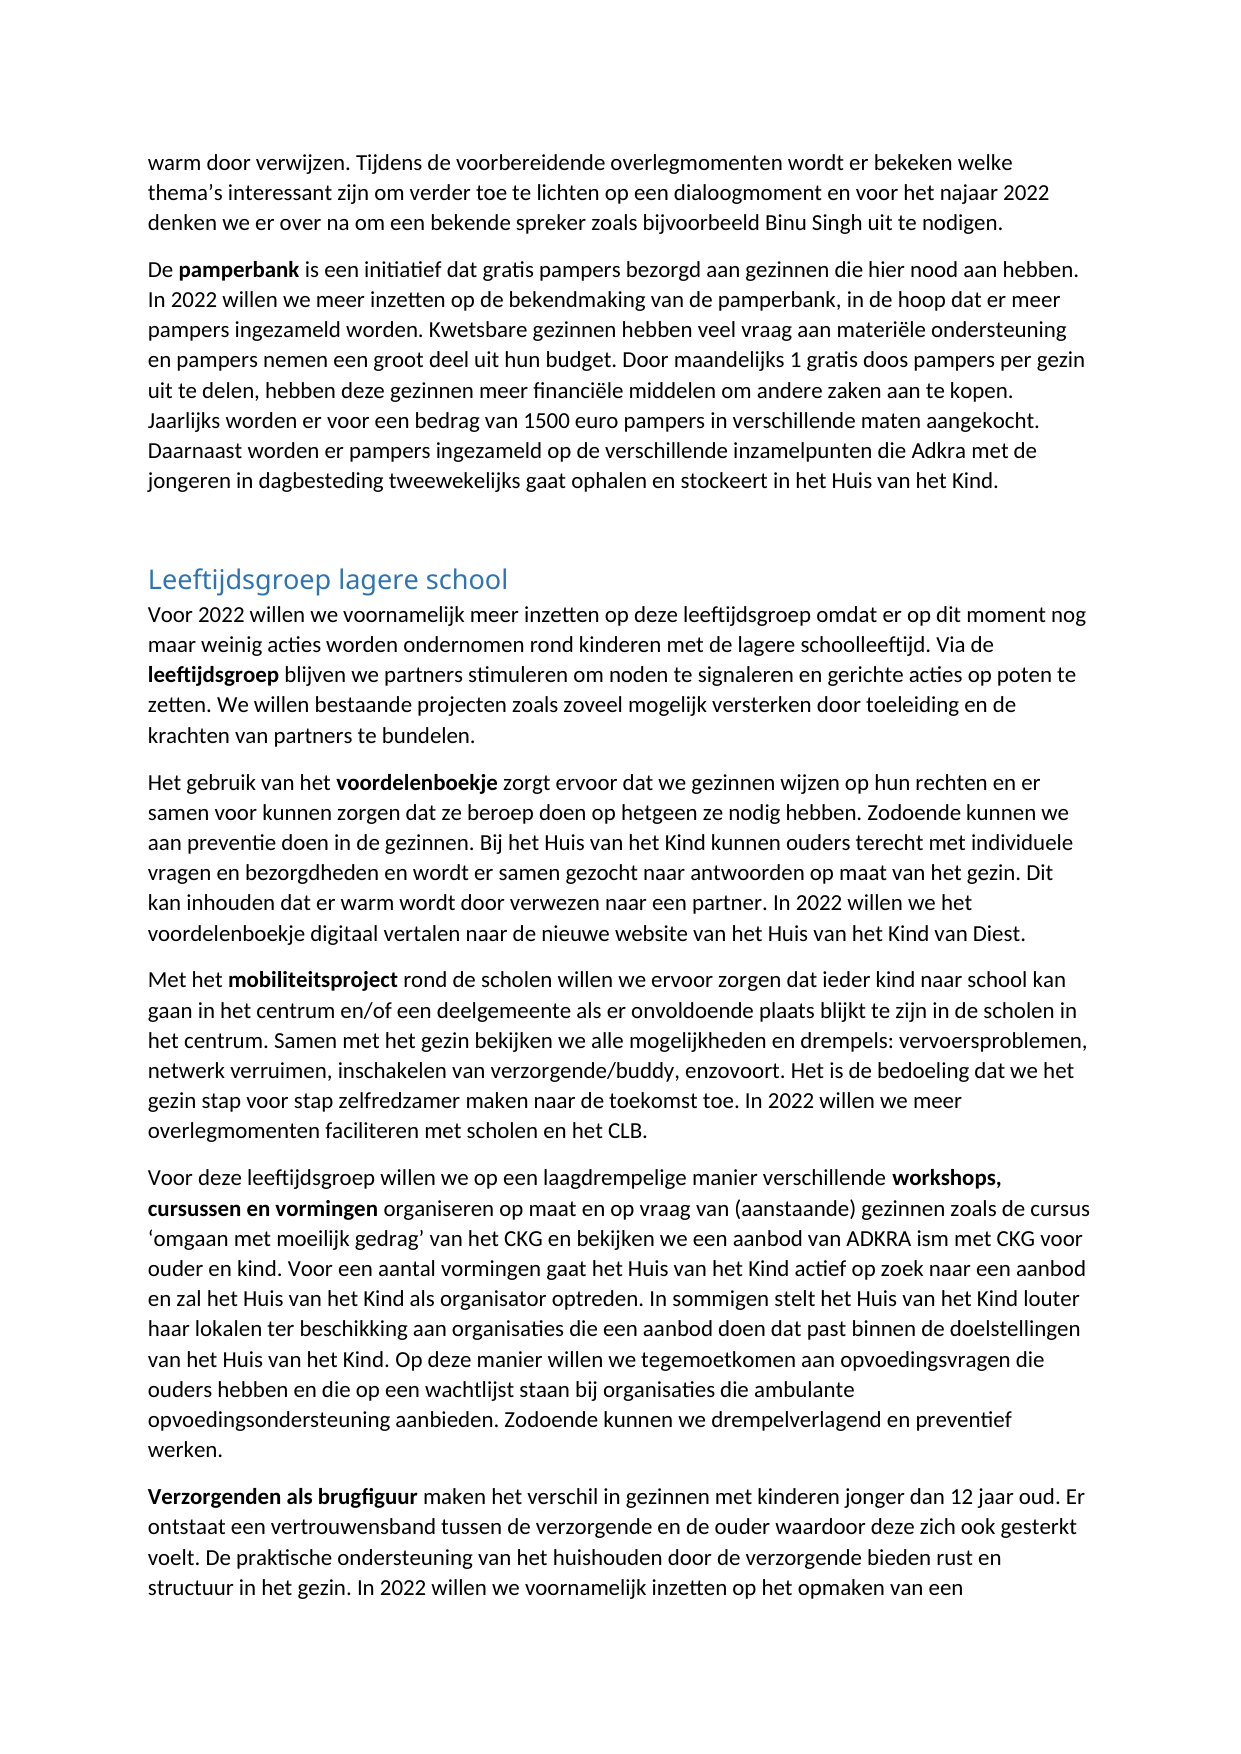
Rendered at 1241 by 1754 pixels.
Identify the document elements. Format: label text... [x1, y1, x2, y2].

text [148, 148, 1093, 236]
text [148, 1482, 1093, 1601]
text Het gebruik van het voordelenboekje zorgt ervoor dat we gezinnen wijzen op hun rechten en er samen voor kunnen zorgen dat ze beroep doen op hetgeen ze nodig hebben. Zodoende kunnen we aan preventie doen in de gezinnen. Bij het Huis van het Kind kunnen ouders terecht met individuele vragen en bezorgdheden en wordt er samen gezocht naar antwoorden op maat van het gezin. Dit kan inhouden dat er warm wordt door verwezen naar een partner. In 2022 willen we het voordelenboekje digitaal vertalen naar de nieuwe website van het Huis van het Kind van Diest. [148, 768, 1093, 947]
text Voor deze leeftijdsgroep willen we op een laagdrempelige manier verschillende workshops, cursussen en vormingen organiseren op maat en op vraag van (aanstaande) gezinnen zoals de cursus ‘omgaan met moeilijk gedrag’ van het CKG en bekijken we een aanbod van ADKRA ism met CKG voor ouder en kind. Voor een aantal vormingen gaat het Huis van het Kind actief op zoek naar een aanbod en zal het Huis van het Kind als organisator optreden. In sommigen stelt het Huis van het Kind louter haar lokalen ter beschikking aan organisaties die een aanbod doen dat past binnen de doelstellingen van het Huis van het Kind. Op deze manier willen we tegemoetkomen aan opvoedingsvragen die ouders hebben en die op een wachtlijst staan bij organisaties die ambulante opvoedingsondersteuning aanbieden. Zodoende kunnen we drempelverlagend en preventief werken. [148, 1163, 1093, 1463]
subtitle Leeftijdsgroep lagere school [148, 560, 1093, 597]
text De pamperbank is een initiatief dat gratis pampers bezorgd aan gezinnen die hier nood aan hebben. In 2022 willen we meer inzetten op de bekendmaking van de pamperbank, in de hoop dat er meer pampers ingezameld worden. Kwetsbare gezinnen hebben veel vraag aan materiële ondersteuning en pampers nemen een groot deel uit hun budget. Door maandelijks 1 gratis doos pampers per gezin uit te delen, hebben deze gezinnen meer financiële middelen om andere zaken aan te kopen. Jaarlijks worden er voor een bedrag van 1500 euro pampers in verschillende maten aangekocht. Daarnaast worden er pampers ingezameld op de verschillende inzamelpunten die Adkra met de jongeren in dagbesteding tweewekelijks gaat ophalen en stockeert in het Huis van het Kind. [148, 255, 1093, 494]
text Met het mobiliteitsproject rond de scholen willen we ervoor zorgen dat ieder kind naar school kan gaan in het centrum en/of een deelgemeente als er onvoldoende plaats blijkt te zijn in de scholen in het centrum. Samen met het gezin bekijken we alle mogelijkheden en drempels: vervoersproblemen, netwerk verruimen, inschakelen van verzorgende/buddy, enzovoort. Het is de bedoeling dat we het gezin stap voor stap zelfredzamer maken naar de toekomst toe. In 2022 willen we meer overlegmomenten faciliteren met scholen en het CLB. [148, 966, 1093, 1144]
text Voor 2022 willen we voornamelijk meer inzetten op deze leeftijdsgroep omdat er op dit moment nog maar weinig acties worden ondernomen rond kinderen met de lagere schoolleeftijd. Via de leeftijdsgroep blijven we partners stimuleren om noden te signaleren en gerichte acties op poten te zetten. We willen bestaande projecten zoals zoveel mogelijk versterken door toeleiding en de krachten van partners te bundelen. [148, 600, 1093, 749]
